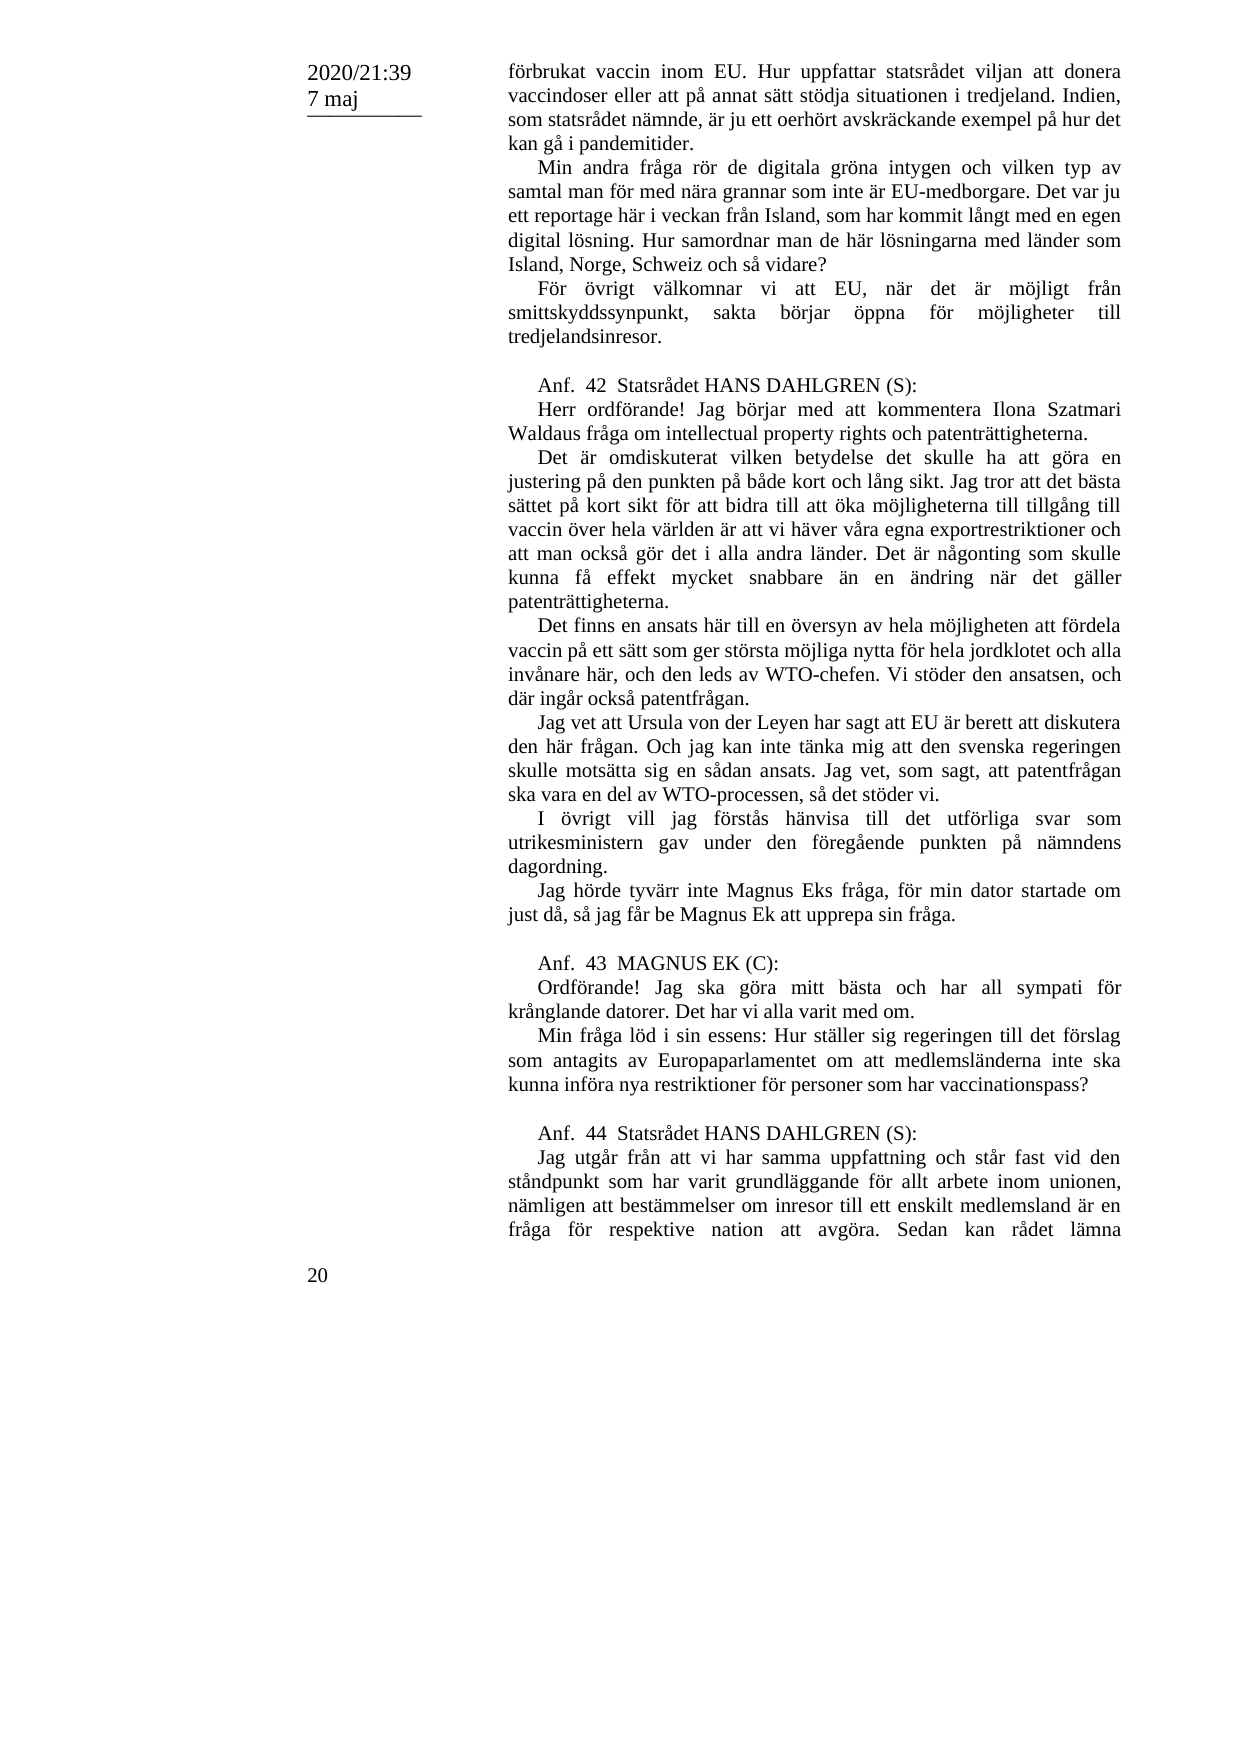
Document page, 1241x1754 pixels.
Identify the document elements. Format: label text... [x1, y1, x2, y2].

subtitle Anf. 44 Statsrådet HANS DAHLGREN (S): [537, 1121, 1122, 1145]
subtitle Anf. 42 Statsrådet HANS DAHLGREN (S): [537, 373, 1122, 397]
subtitle Anf. 43 MAGNUS EK (C): [537, 951, 1122, 975]
text Min andra fråga rör de digitala gröna intygen och vilken typ av samtal man för med nära grannar som inte är EU-medborgare. Det var ju ett reportage här i veckan från Island, som har kommit långt med en egen digital lösning. Hur samordnar man de här lösningarna med länder som Island, Norge, Schweiz och så vidare? [508, 155, 1122, 276]
text Min fråga löd i sin essens: Hur ställer sig regeringen till det förslag som antagits av Europaparlamentet om att medlemsländerna inte ska kunna införa nya restriktioner för personer som har vaccinationspass? [508, 1023, 1122, 1096]
text Herr ordförande! Jag börjar med att kommentera Ilona Szatmari Waldaus fråga om intellectual property rights och patenträttigheterna. [508, 397, 1122, 445]
text Jag vet att Ursula von der Leyen har sagt att EU är berett att diskutera den här frågan. Och jag kan inte tänka mig att den svenska regeringen skulle motsätta sig en sådan ansats. Jag vet, som sagt, att patentfrågan ska vara en del av WTO-processen, så det stöder vi. [508, 710, 1122, 806]
text För övrigt välkomnar vi att EU, när det är möjligt från smittskyddssynpunkt, sakta börjar öppna för möjligheter till tredjelandsinresor. [508, 276, 1122, 348]
text Det är omdiskuterat vilken betydelse det skulle ha att göra en justering på den punkten på både kort och lång sikt. Jag tror att det bästa sättet på kort sikt för att bidra till att öka möjligheterna till tillgång till vaccin över hela världen är att vi häver våra egna exportrestriktioner och att man också gör det i alla andra länder. Det är någonting som skulle kunna få effekt mycket snabbare än en ändring när det gäller patenträttigheterna. [508, 445, 1122, 613]
text I övrigt vill jag förstås hänvisa till det utförliga svar som utrikesministern gav under den föregående punkten på nämndens dagordning. [508, 806, 1122, 878]
text Det finns en ansats här till en översyn av hela möjligheten att fördela vaccin på ett sätt som ger största möjliga nytta för hela jordklotet och alla invånare här, och den leds av WTO-chefen. Vi stöder den ansatsen, och där ingår också patentfrågan. [508, 613, 1122, 710]
text Jag hörde tyvärr inte Magnus Eks fråga, för min dator startade om just då, så jag får be Magnus Ek att upprepa sin fråga. [508, 878, 1122, 926]
text Ordförande! Jag ska göra mitt bästa och har all sympati för krånglande datorer. Det har vi alla varit med om. [508, 975, 1122, 1023]
